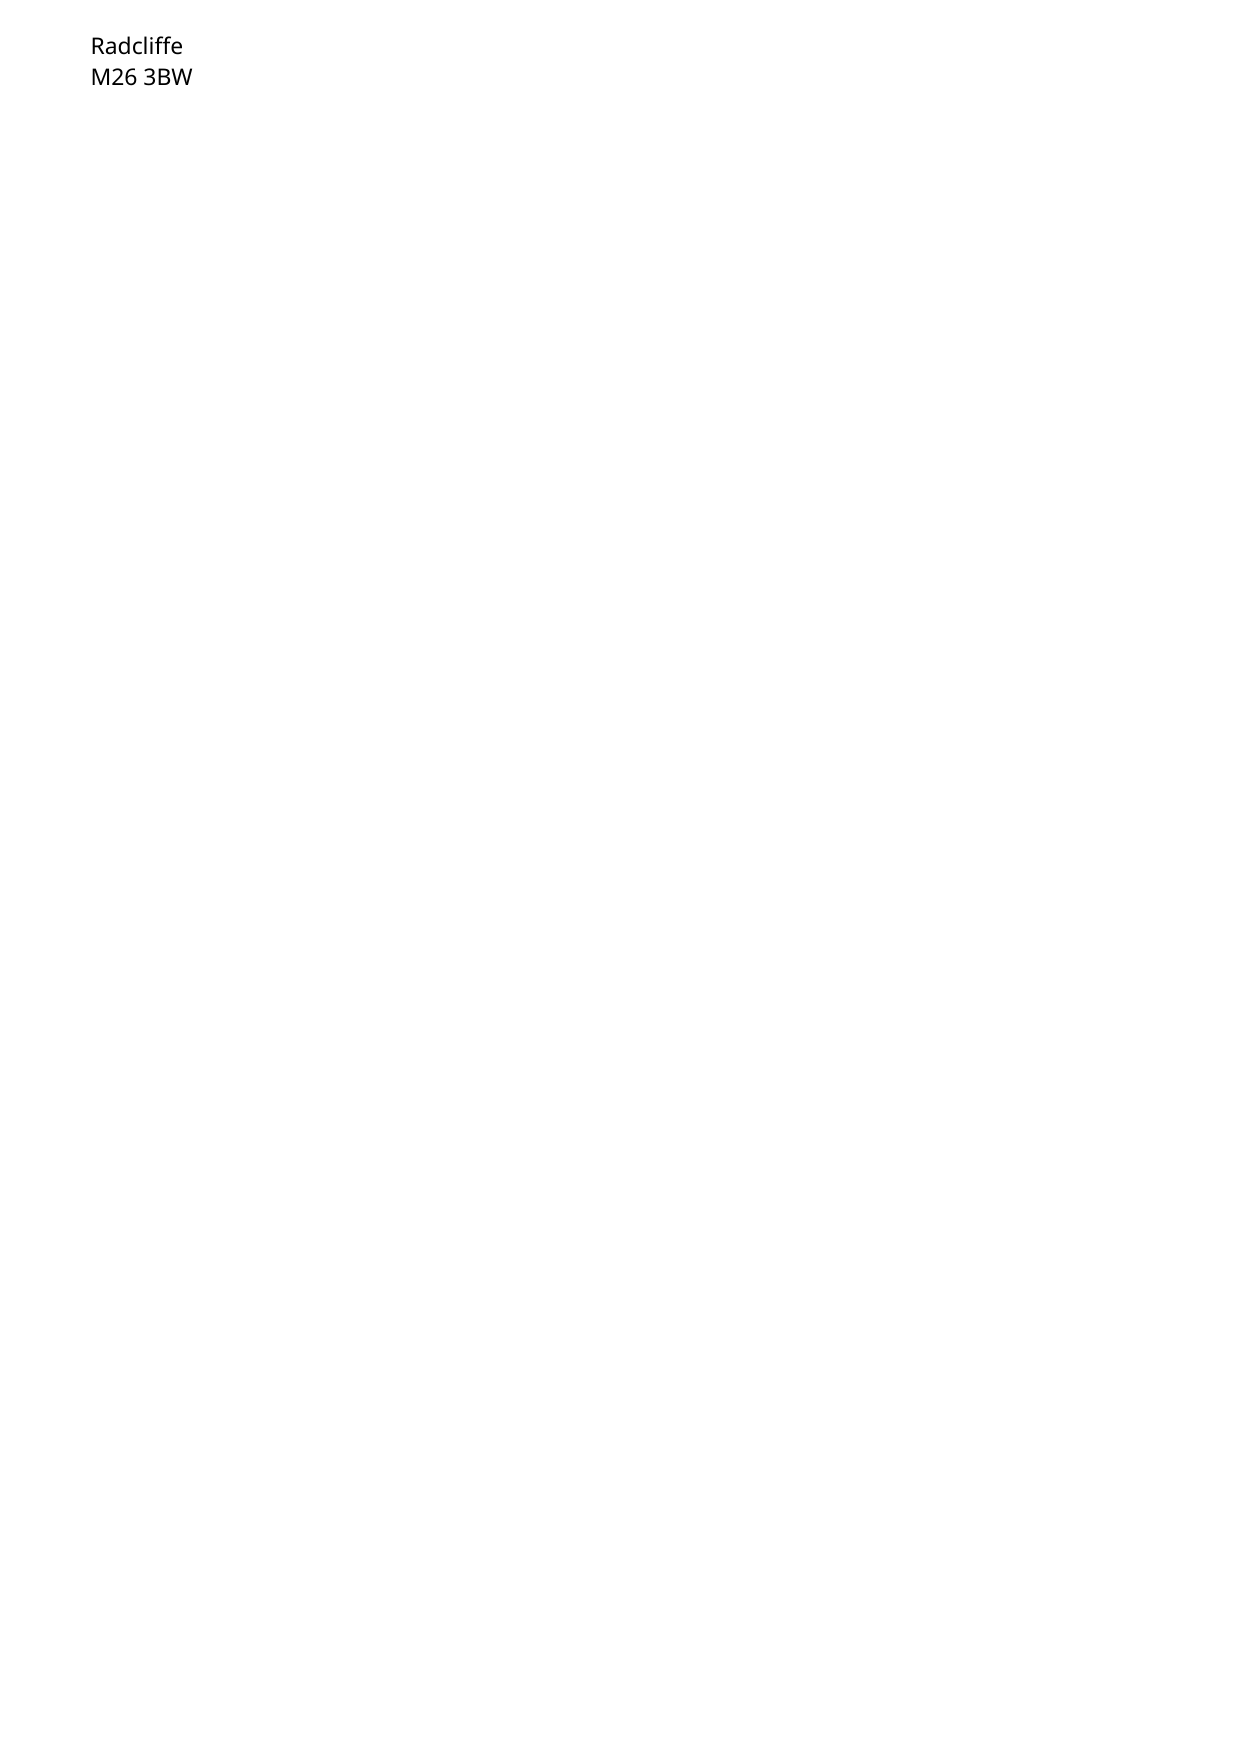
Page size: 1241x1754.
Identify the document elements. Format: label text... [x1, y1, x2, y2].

text M26 3BW [68, 61, 985, 92]
text Radcliffe [68, 29, 985, 61]
